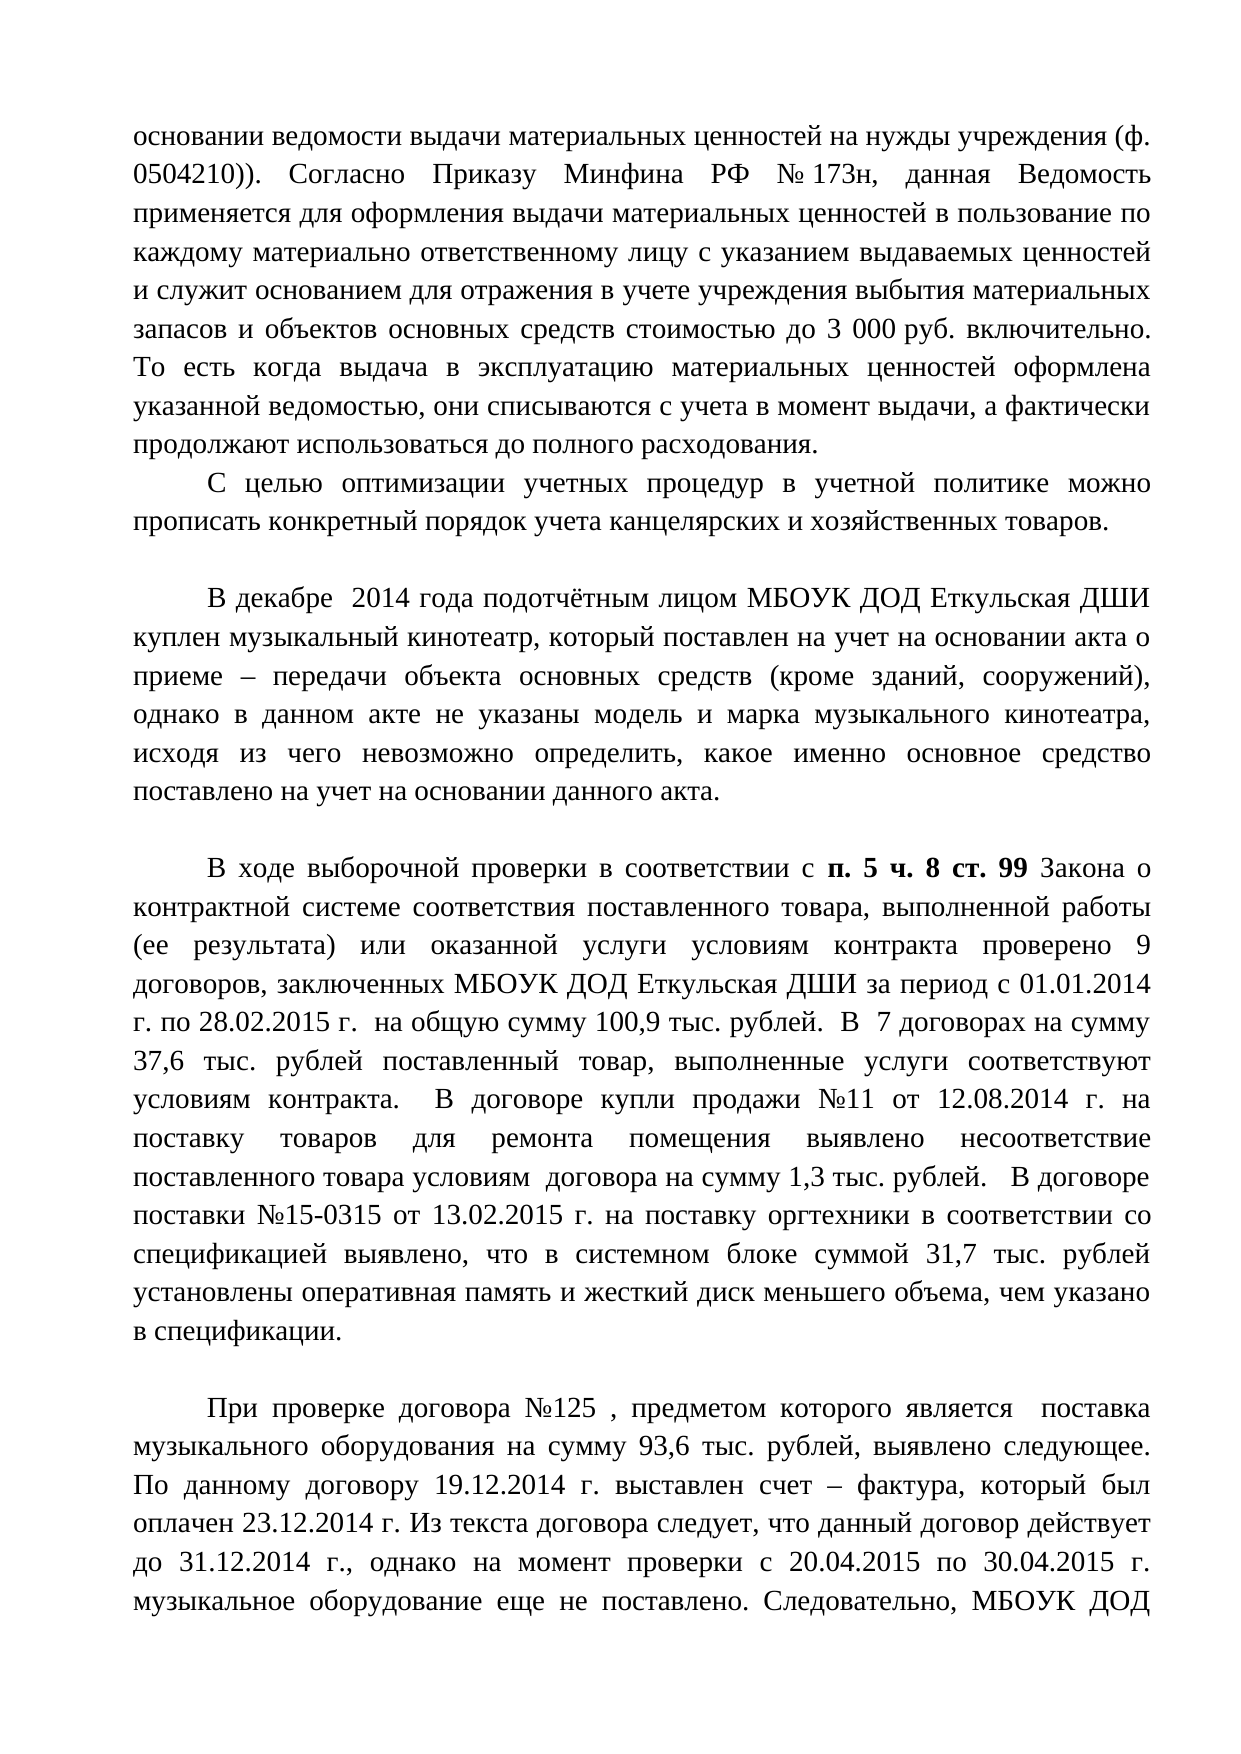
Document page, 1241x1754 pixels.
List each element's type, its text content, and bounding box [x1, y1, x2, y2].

text С целью оптимизации учетных процедур в учетной политике можно прописать конкретный порядок учета канцелярских и хозяйственных товаров. [133, 465, 1152, 537]
text В декабре 2014 года подотчётным лицом МБОУК ДОД Еткульская ДШИ куплен музыкальный кинотеатр, который поставлен на учет на основании акта о приеме – передачи объекта основных средств (кроме зданий, сооружений), однако в данном акте не указаны модель и марка музыкального кинотеатра, исходя из чего невозможно определить, какое именно основное средство поставлено на учет на основании данного акта. [133, 581, 1152, 807]
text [133, 1390, 1152, 1616]
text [133, 118, 1152, 460]
text В ходе выборочной проверки в соответствии с п. 5 ч. 8 ст. 99 Закона о контрактной системе соответствия поставленного товара, выполненной работы (ее результата) или оказанной услуги условиям контракта проверено 9 договоров, заключенных МБОУК ДОД Еткульская ДШИ за период с 01.01.2014 г. по 28.02.2015 г. на общую сумму 100,9 тыс. рублей. В 7 договорах на сумму 37,6 тыс. рублей поставленный товар, выполненные услуги соответствуют условиям контракта. В договоре купли продажи №11 от 12.08.2014 г. на поставку товаров для ремонта помещения выявлено несоответствие поставленного товара условиям договора на сумму 1,3 тыс. рублей. В договоре поставки №15-0315 от 13.02.2015 г. на поставку оргтехники в соответствии со спецификацией выявлено, что в системном блоке суммой 31,7 тыс. рублей установлены оперативная память и жесткий диск меньшего объема, чем указано в спецификации. [133, 850, 1152, 1346]
